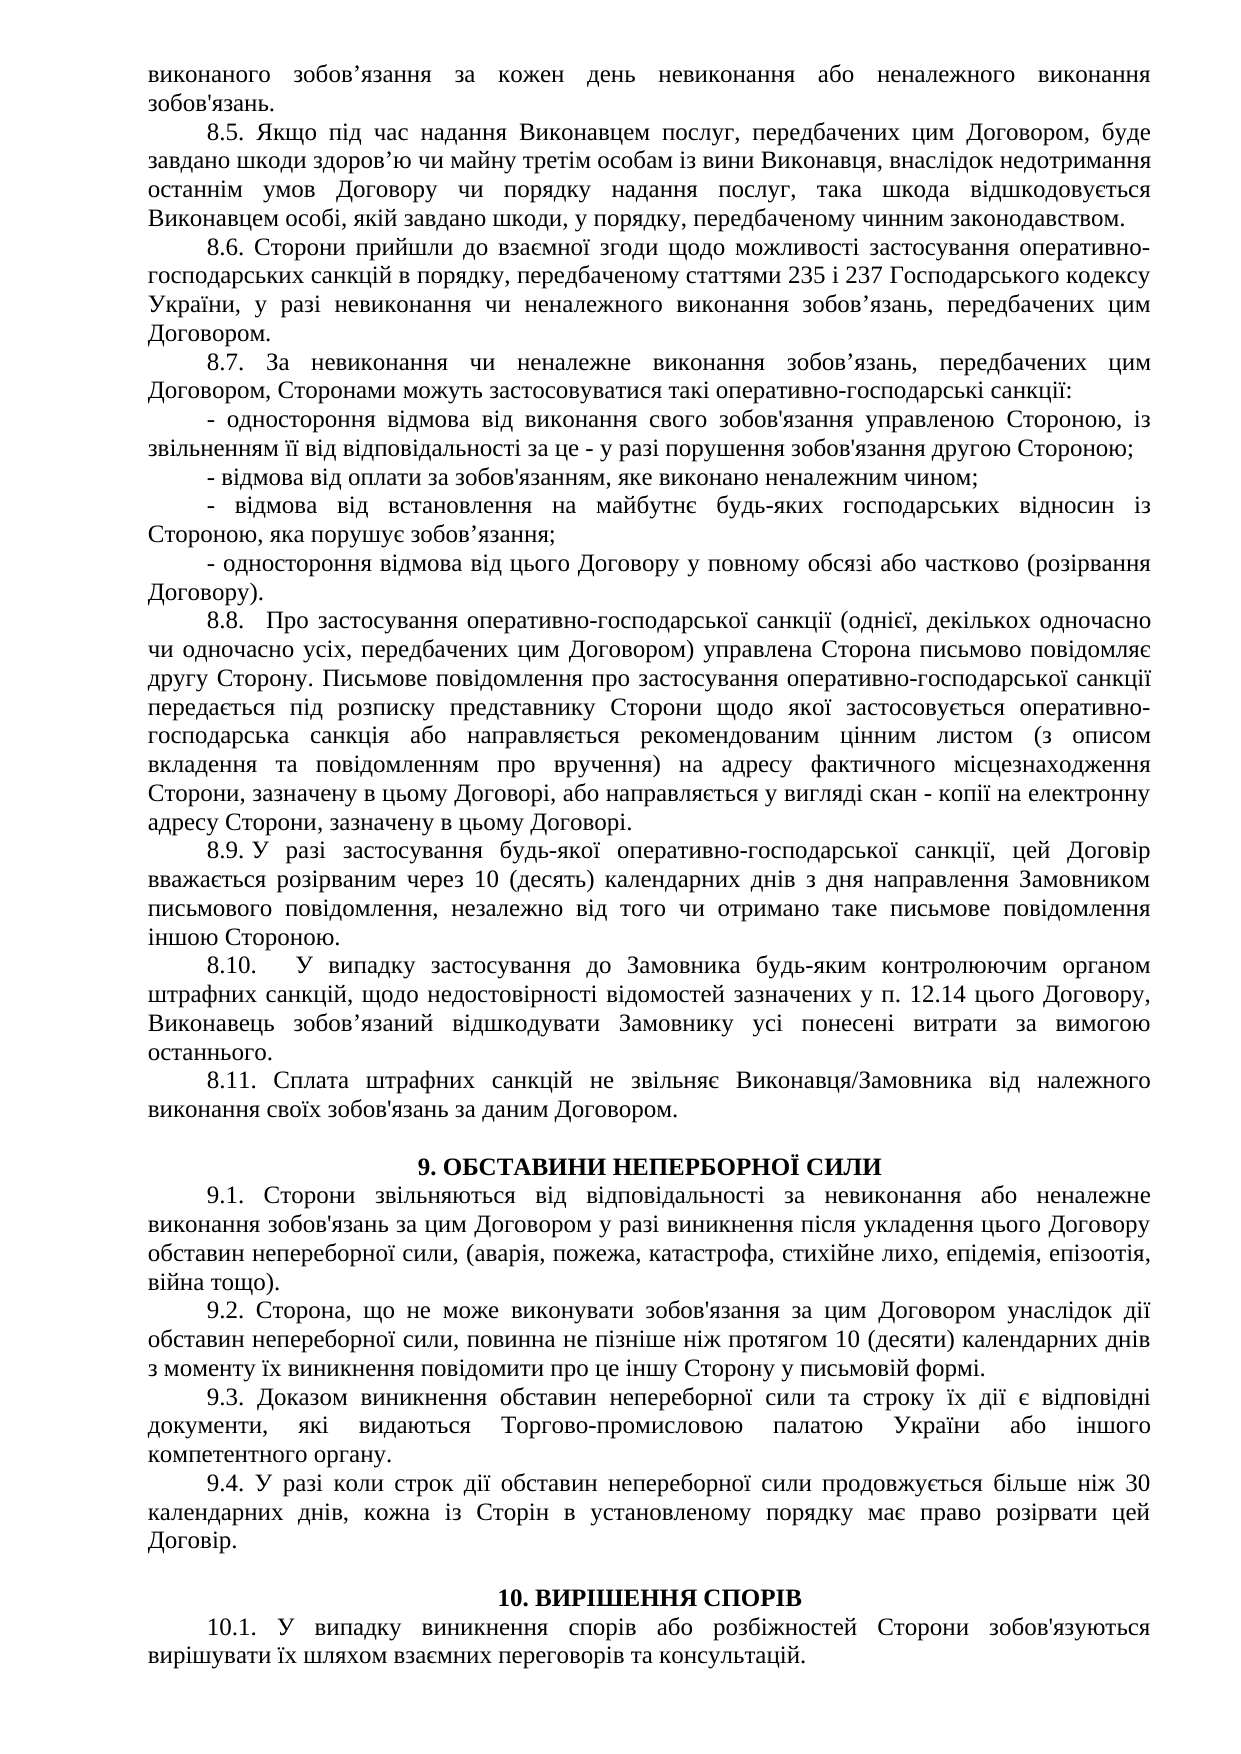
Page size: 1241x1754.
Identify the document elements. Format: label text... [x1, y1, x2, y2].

text - відмова від оплати за зобов'язанням, яке виконано неналежним чином; [148, 462, 1152, 490]
text - відмова від встановлення на майбутнє будь-яких господарських відносин із Стороною, яка порушує зобов’язання; [148, 490, 1152, 548]
text 9.4. У разі коли строк дії обставин непереборної сили продовжується більше ніж 30 календарних днів, кожна із Сторін в установленому порядку має право розірвати цей Договір. [148, 1468, 1152, 1554]
text - одностороння відмова від виконання свого зобов'язання управленою Стороною, із звільненням її від відповідальності за це - у разі порушення зобов'язання другою Стороною; [148, 404, 1152, 462]
text 9.2. Сторона, що не може виконувати зобов'язання за цим Договором унаслідок дії обставин непереборної сили, повинна не пізніше ніж протягом 10 (десяти) календарних днів з моменту їх виникнення повідомити про це іншу Сторону у письмовій формі. [148, 1295, 1152, 1382]
text - одностороння відмова від цього Договору у повному обсязі або частково (розірвання Договору). [148, 548, 1152, 605]
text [148, 59, 1152, 117]
text 9.1. Сторони звільняються від відповідальності за невиконання або неналежне виконання зобов'язань за цим Договором у разі виникнення після укладення цього Договору обставин непереборної сили, (аварія, пожежа, катастрофа, стихійне лихо, епідемія, епізоотія, війна тощо). [148, 1180, 1152, 1295]
text 10. ВИРІШЕННЯ СПОРІВ [148, 1583, 1152, 1612]
text 8.11. Сплата штрафних санкцій не звільняє Виконавця/Замовника від належного виконання своїх зобов'язань за даним Договором. [148, 1065, 1152, 1123]
text 8.9. У разі застосування будь-якої оперативно-господарської санкції, цей Договір вважається розірваним через 10 (десять) календарних днів з дня направлення Замовником письмового повідомлення, незалежно від того чи отримано таке письмове повідомлення іншою Стороною. [148, 835, 1152, 950]
text 9.3. Доказом виникнення обставин непереборної сили та строку їх дії є відповідні документи, які видаються Торгово-промисловою палатою України або іншого компетентного органу. [148, 1382, 1152, 1468]
text 8.8. Про застосування оперативно-господарської санкції (однієї, декількох одночасно чи одночасно усіх, передбачених цим Договором) управлена Сторона письмово повідомляє другу Сторону. Письмове повідомлення про застосування оперативно-господарської санкції передається під розписку представнику Сторони щодо якої застосовується оперативно-господарська санкція або направляється рекомендованим цінним листом (з описом вкладення та повідомленням про вручення) на адресу фактичного місцезнаходження Сторони, зазначену в цьому Договорі, або направляється у вигляді скан - копії на електронну адресу Сторони, зазначену в цьому Договорі. [148, 605, 1152, 835]
text 10.1. У випадку виникнення спорів або розбіжностей Сторони зобов'язуються вирішувати їх шляхом взаємних переговорів та консультацій. [148, 1612, 1152, 1669]
text 8.5. Якщо під час надання Виконавцем послуг, передбачених цим Договором, буде завдано шкоди здоров’ю чи майну третім особам із вини Виконавця, внаслідок недотримання останнім умов Договору чи порядку надання послуг, така шкода відшкодовується Виконавцем особі, якій завдано шкоди, у порядку, передбаченому чинним законодавством. [148, 117, 1152, 232]
text 8.7. За невиконання чи неналежне виконання зобов’язань, передбачених цим Договором, Сторонами можуть застосовуватися такі оперативно-господарські санкції: [148, 347, 1152, 404]
text 8.6. Сторони прийшли до взаємної згоди щодо можливості застосування оперативно-господарських санкцій в порядку, передбаченому статтями 235 і 237 Господарського кодексу України, у разі невиконання чи неналежного виконання зобов’язань, передбачених цим Договором. [148, 232, 1152, 347]
text 9. ОБСТАВИНИ НЕПЕРБОРНОЇ СИЛИ [148, 1152, 1152, 1180]
text 8.10. У випадку застосування до Замовника будь-яким контролюючим органом штрафних санкцій, щодо недостовірності відомостей зазначених у п. 12.14 цього Договору, Виконавець зобов’язаний відшкодувати Замовнику усі понесені витрати за вимогою останнього. [148, 950, 1152, 1065]
